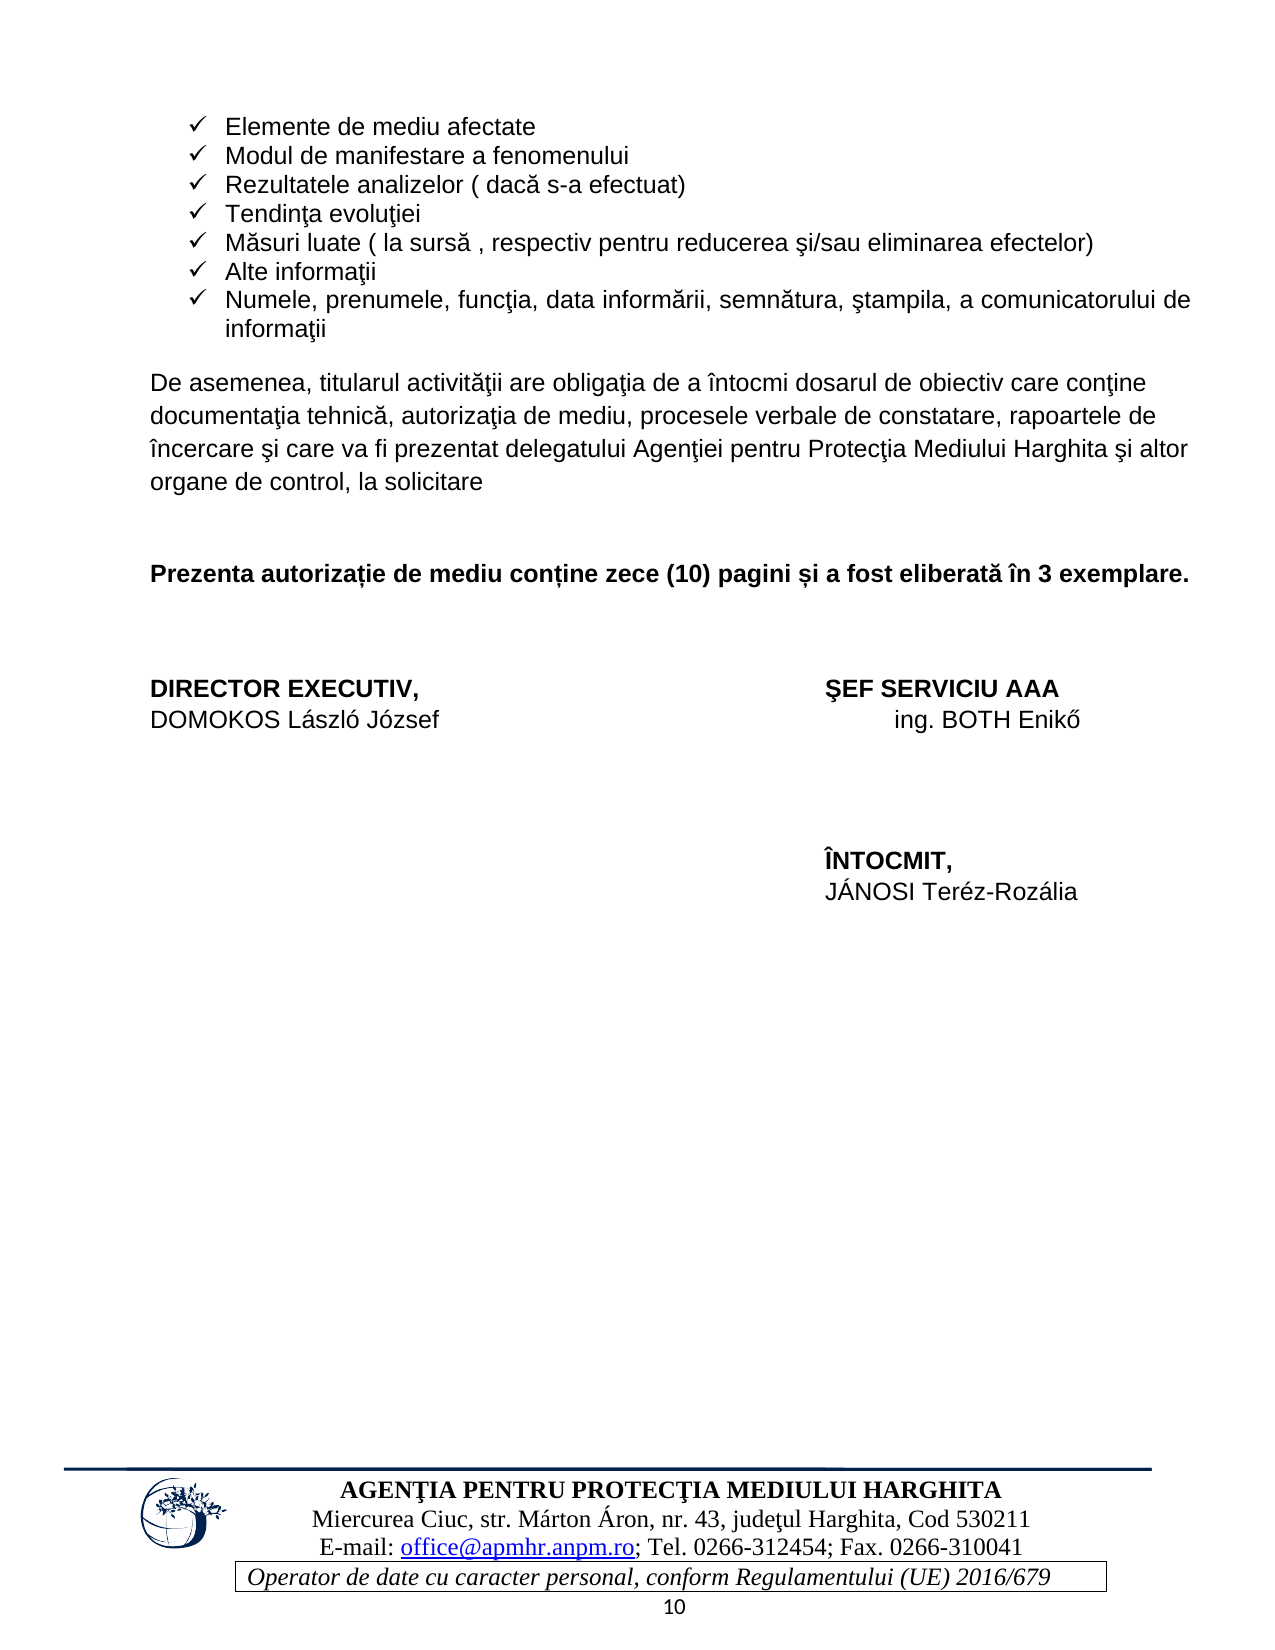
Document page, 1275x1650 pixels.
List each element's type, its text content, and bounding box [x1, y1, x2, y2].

text DOMOKOS László József ing. BOTH Enikő [150, 705, 1192, 734]
subtitle De asemenea, titularul activităţii are obligaţia de a întocmi dosarul de obiectiv care conţine documentaţia tehnică, autorizaţia de mediu, procesele verbale de constatare, rapoartele de încercare şi care va fi prezentat delegatului Agenţiei pentru Protecţia Mediului Harghita şi altor organe de control, la solicitare [150, 368, 1192, 496]
list Numele, prenumele, funcţia, data informării, semnătura, ştampila, a comunicatorului de informaţii [187, 285, 1192, 343]
list Rezultatele analizelor ( dacă s-a efectuat) [187, 170, 1192, 199]
list Elemente de mediu afectate [187, 112, 1192, 141]
list Tendinţa evoluţiei [187, 199, 1192, 228]
list Alte informaţii [187, 256, 1192, 285]
text JÁNOSI Teréz-Rozália [750, 877, 1192, 906]
list Măsuri luate ( la sursă , respectiv pentru reducerea şi/sau eliminarea efectelor) [187, 228, 1192, 256]
text ÎNTOCMIT, [825, 846, 1192, 874]
text Prezenta autorizație de mediu conține zece (10) pagini și a fost eliberată în 3 exemplare. [150, 559, 1192, 588]
text DIRECTOR EXECUTIV, ŞEF SERVICIU AAA [150, 674, 1192, 703]
list Modul de manifestare a fenomenului [187, 141, 1192, 170]
